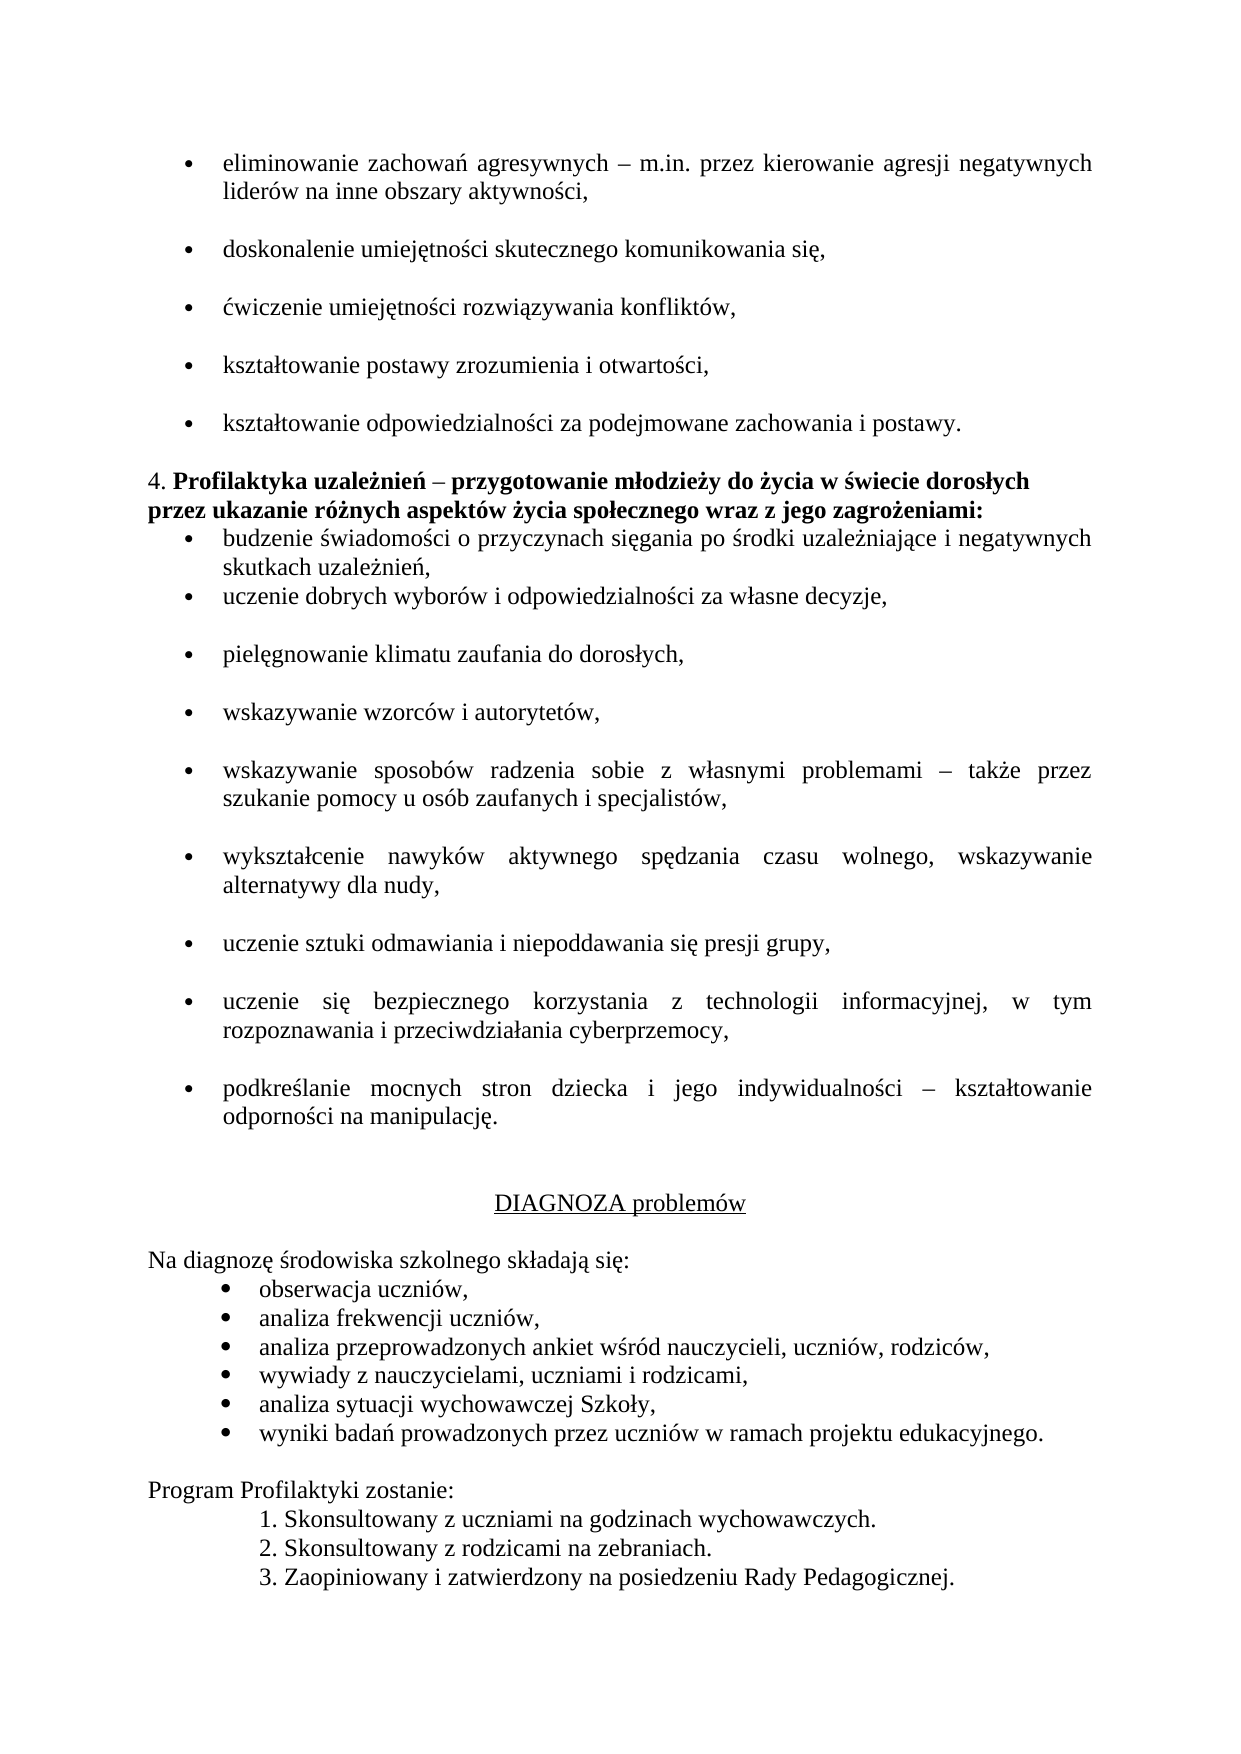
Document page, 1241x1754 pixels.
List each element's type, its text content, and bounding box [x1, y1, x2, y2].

list kształtowanie odpowiedzialności za podejmowane zachowania i postawy. [185, 408, 1093, 437]
list analiza przeprowadzonych ankiet wśród nauczycieli, uczniów, rodziców, [221, 1332, 1093, 1361]
list wykształcenie nawyków aktywnego spędzania czasu wolnego, wskazywanie alternatywy dla nudy, [185, 841, 1093, 899]
text 2. Skonsultowany z rodzicami na zebraniach. [259, 1533, 1093, 1562]
list eliminowanie zachowań agresywnych – m.in. przez kierowanie agresji negatywnych liderów na inne obszary aktywności, [185, 148, 1093, 205]
list uczenie się bezpiecznego korzystania z technologii informacyjnej, w tym rozpoznawania i przeciwdziałania cyberprzemocy, [185, 986, 1093, 1043]
list wskazywanie sposobów radzenia sobie z własnymi problemami – także przez szukanie pomocy u osób zaufanych i specjalistów, [185, 755, 1093, 812]
list kształtowanie postawy zrozumienia i otwartości, [185, 350, 1093, 379]
list podkreślanie mocnych stron dziecka i jego indywidualności – kształtowanie odporności na manipulację. [185, 1073, 1093, 1130]
list analiza frekwencji uczniów, [221, 1303, 1093, 1332]
text DIAGNOZA problemów [148, 1188, 1093, 1246]
text Program Profilaktyki zostanie: [148, 1476, 1093, 1504]
list pielęgnowanie klimatu zaufania do dorosłych, [185, 639, 1093, 668]
list uczenie sztuki odmawiania i niepoddawania się presji grupy, [185, 928, 1093, 957]
list doskonalenie umiejętności skutecznego komunikowania się, [185, 234, 1093, 263]
list obserwacja uczniów, [221, 1274, 1093, 1303]
text Na diagnozę środowiska szkolnego składają się: [148, 1246, 1093, 1274]
list budzenie świadomości o przyczynach sięgania po środki uzależniające i negatywnych skutkach uzależnień, [185, 523, 1093, 581]
list wskazywanie wzorców i autorytetów, [185, 697, 1093, 726]
list wywiady z nauczycielami, uczniami i rodzicami, [221, 1361, 1093, 1389]
list analiza sytuacji wychowawczej Szkoły, [221, 1389, 1093, 1418]
text 1. Skonsultowany z uczniami na godzinach wychowawczych. [259, 1504, 1093, 1533]
list ćwiczenie umiejętności rozwiązywania konfliktów, [185, 292, 1093, 321]
list uczenie dobrych wyborów i odpowiedzialności za własne decyzje, [185, 581, 1093, 610]
text 4. Profilaktyka uzależnień – przygotowanie młodzieży do życia w świecie dorosłych przez ukazanie różnych aspektów życia społecznego wraz z jego zagrożeniami: [148, 466, 1093, 523]
list wyniki badań prowadzonych przez uczniów w ramach projektu edukacyjnego. [221, 1418, 1093, 1447]
text 3. Zaopiniowany i zatwierdzony na posiedzeniu Rady Pedagogicznej. [259, 1562, 1093, 1591]
